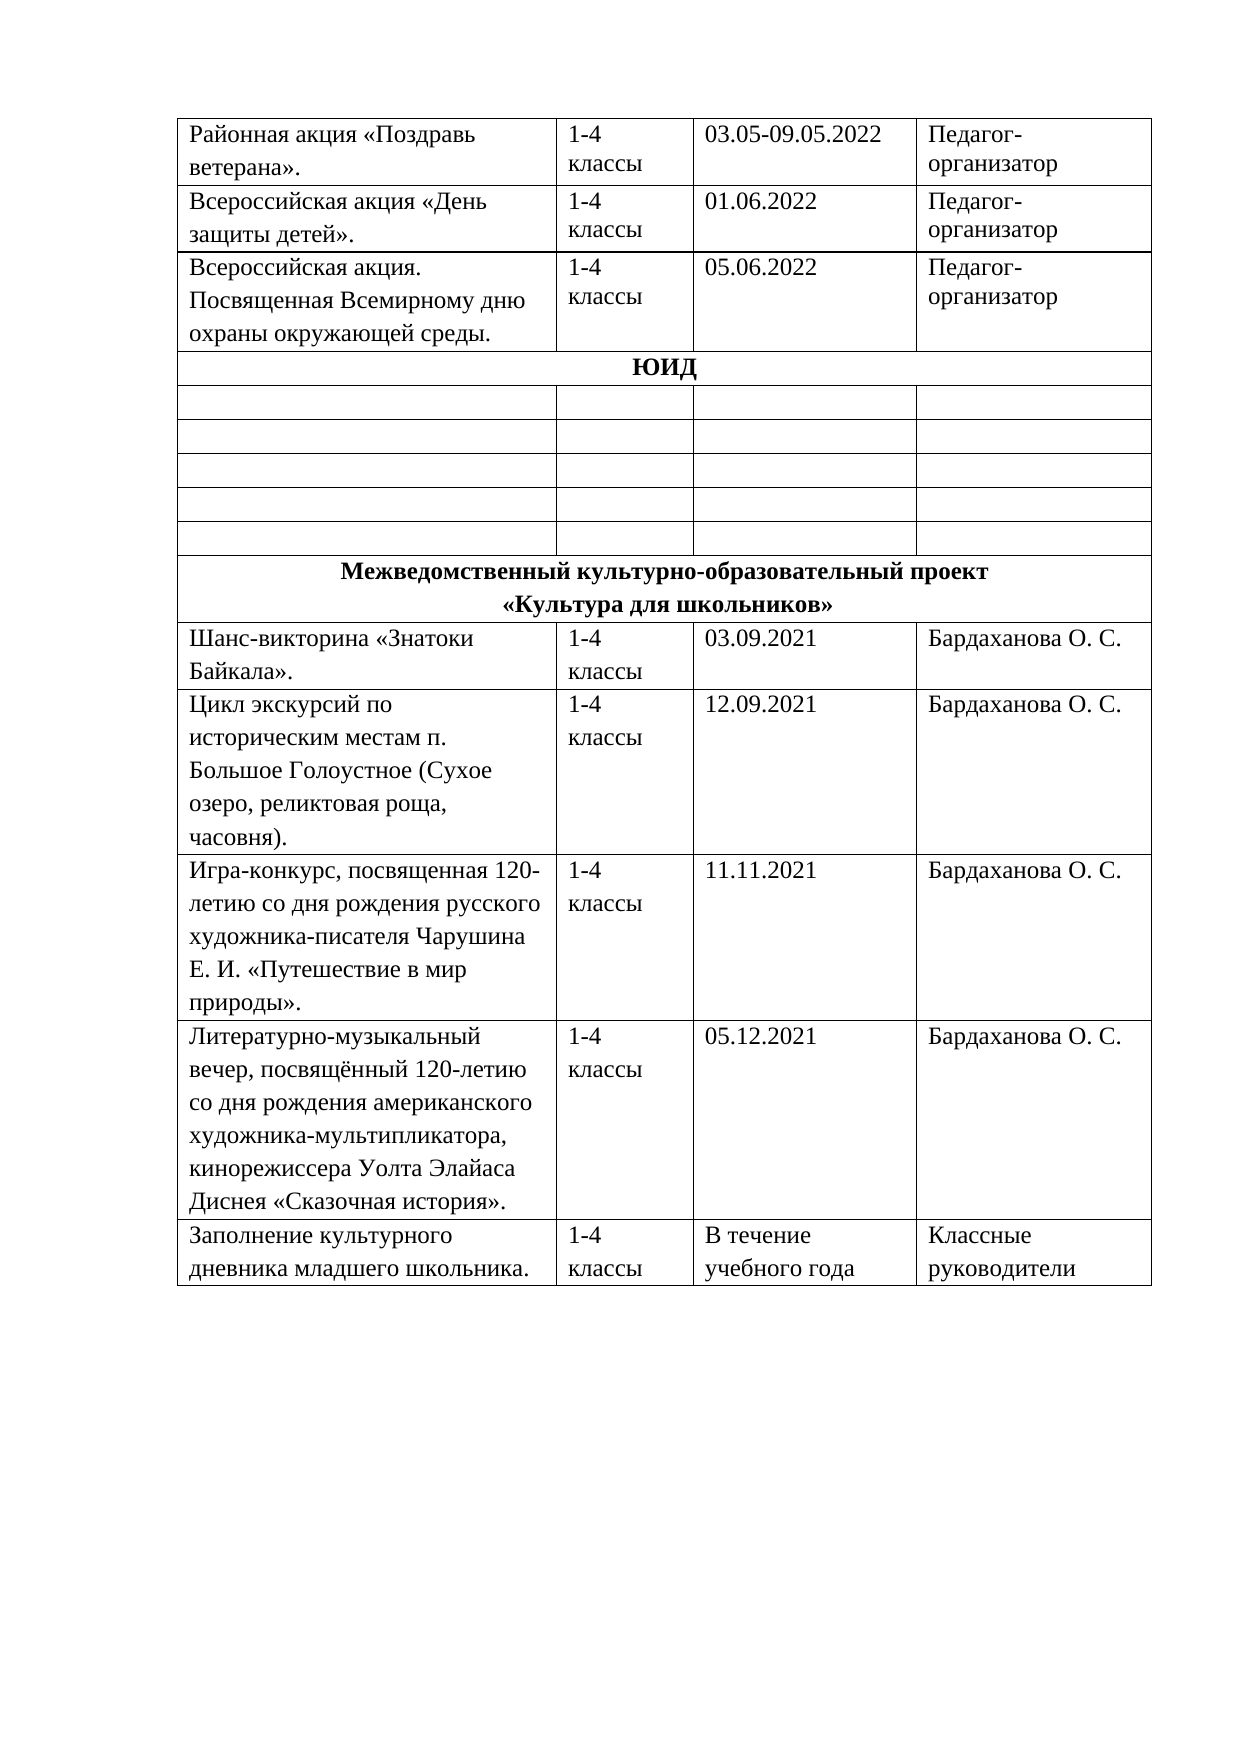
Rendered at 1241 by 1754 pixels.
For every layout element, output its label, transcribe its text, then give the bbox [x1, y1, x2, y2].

table_cell 05.12.2021 [694, 1021, 916, 1219]
table_cell 1-4 классы [557, 253, 693, 351]
table_cell Педагог-организатор [917, 119, 1151, 185]
table_cell Бардаханова О. С. [917, 1021, 1151, 1219]
table_cell Заполнение культурного дневника младшего школьника. [178, 1220, 556, 1285]
table_cell 1-4 классы [557, 186, 693, 251]
table_cell [178, 386, 556, 419]
table_cell Всероссийская акция. Посвященная Всемирному дню охраны окружающей среды. [178, 253, 556, 351]
table_cell Литературно-музыкальный вечер, посвящённый 120-летию со дня рождения американского художника-мультипликатора, кинорежиссера Уолта Элайаса Диснея «Сказочная история». [178, 1021, 556, 1219]
table_cell Классные руководители [917, 1220, 1151, 1285]
table_cell Всероссийская акция «День защиты детей». [178, 186, 556, 251]
table_cell 1-4 классы [557, 1021, 693, 1219]
table_cell [917, 386, 1151, 419]
table_cell 12.09.2021 [694, 690, 916, 854]
table_cell Бардаханова О. С. [917, 690, 1151, 854]
table_cell Межведомственный культурно-образовательный проект «Культура для школьников» [178, 556, 1151, 622]
table_cell Цикл экскурсий по историческим местам п. Большое Голоустное (Сухое озеро, реликтовая роща, часовня). [178, 690, 556, 854]
table_cell [557, 454, 693, 487]
table_cell [178, 522, 556, 555]
table_cell ЮИД [178, 352, 1151, 385]
table_cell Педагог-организатор [917, 253, 1151, 351]
table_cell 1-4 классы [557, 623, 693, 688]
table_cell 01.06.2022 [694, 186, 916, 251]
table_cell [917, 488, 1151, 521]
table_cell [694, 386, 916, 419]
table_cell [178, 420, 556, 453]
table_cell 11.11.2021 [694, 855, 916, 1020]
table_cell Бардаханова О. С. [917, 623, 1151, 688]
table_cell [694, 522, 916, 555]
table_cell [557, 488, 693, 521]
table_cell 1-4 классы [557, 855, 693, 1020]
table_cell 1-4 классы [557, 690, 693, 854]
table_cell 03.05-09.05.2022 [694, 119, 916, 185]
table_cell 03.09.2021 [694, 623, 916, 688]
table_cell Бардаханова О. С. [917, 855, 1151, 1020]
table_cell [557, 522, 693, 555]
table_cell 05.06.2022 [694, 253, 916, 351]
table_cell [917, 522, 1151, 555]
table_cell [557, 386, 693, 419]
table_cell В течение учебного года [694, 1220, 916, 1285]
table_cell Шанс-викторина «Знатоки Байкала». [178, 623, 556, 688]
table_cell [178, 488, 556, 521]
table_cell [557, 420, 693, 453]
table_cell [694, 420, 916, 453]
table_cell [917, 420, 1151, 453]
table_cell 1-4 классы [557, 1220, 693, 1285]
table_cell [178, 454, 556, 487]
table_cell Педагог-организатор [917, 186, 1151, 251]
table_cell [694, 488, 916, 521]
table_cell 1-4 классы [557, 119, 693, 185]
table_cell Игра-конкурс, посвященная 120-летию со дня рождения русского художника-писателя Чарушина Е. И. «Путешествие в мир природы». [178, 855, 556, 1020]
table_cell [917, 454, 1151, 487]
table_cell Районная акция «Поздравь ветерана». [178, 119, 556, 185]
table_cell [694, 454, 916, 487]
